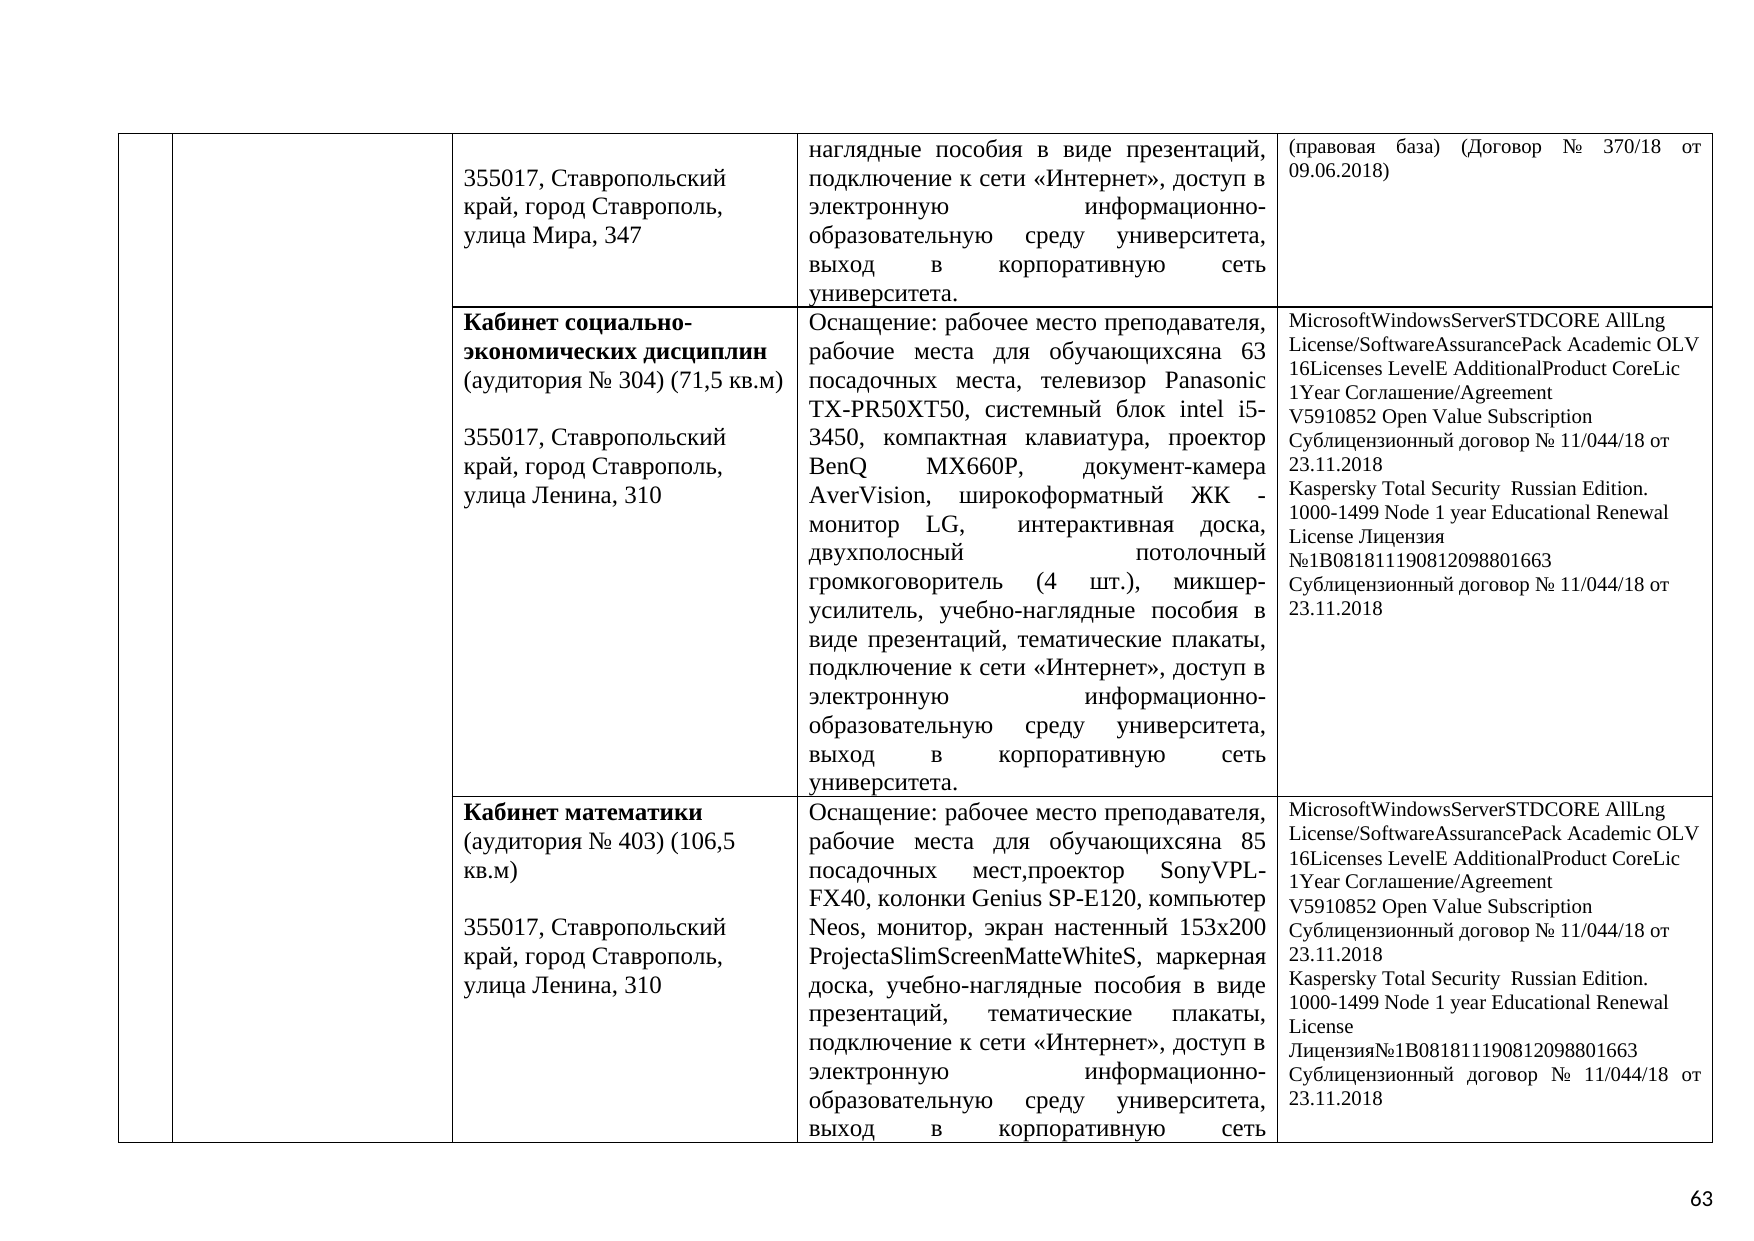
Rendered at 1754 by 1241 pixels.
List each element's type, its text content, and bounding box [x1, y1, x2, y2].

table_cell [1278, 797, 1712, 1142]
table_cell Кабинет социально-экономических дисциплин (аудитория № 304) (71,5 кв.м) 355017, Ставропольский край, город Ставрополь, улица Ленина, 310 [453, 308, 797, 796]
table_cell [798, 797, 1277, 1142]
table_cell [798, 134, 1277, 306]
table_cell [453, 134, 797, 306]
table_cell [1278, 134, 1712, 306]
table_cell Оснащение: рабочее место преподавателя, рабочие места для обучающихсяна 63 посадочных места, телевизор Panasonic TX-PR50XT50, системный блок intel i5-3450, компактная клавиатура, проектор BenQ MX660P, документ-камера AverVision, широкоформатный ЖК - монитор LG, интерактивная доска, двухполосный потолочный громкоговоритель (4 шт.), микшер-усилитель, учебно-наглядные пособия в виде презентаций, тематические плакаты, подключение к сети «Интернет», доступ в электронную информационно-образовательную среду университета, выход в корпоративную сеть университета. [798, 308, 1277, 796]
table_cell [453, 797, 797, 1142]
